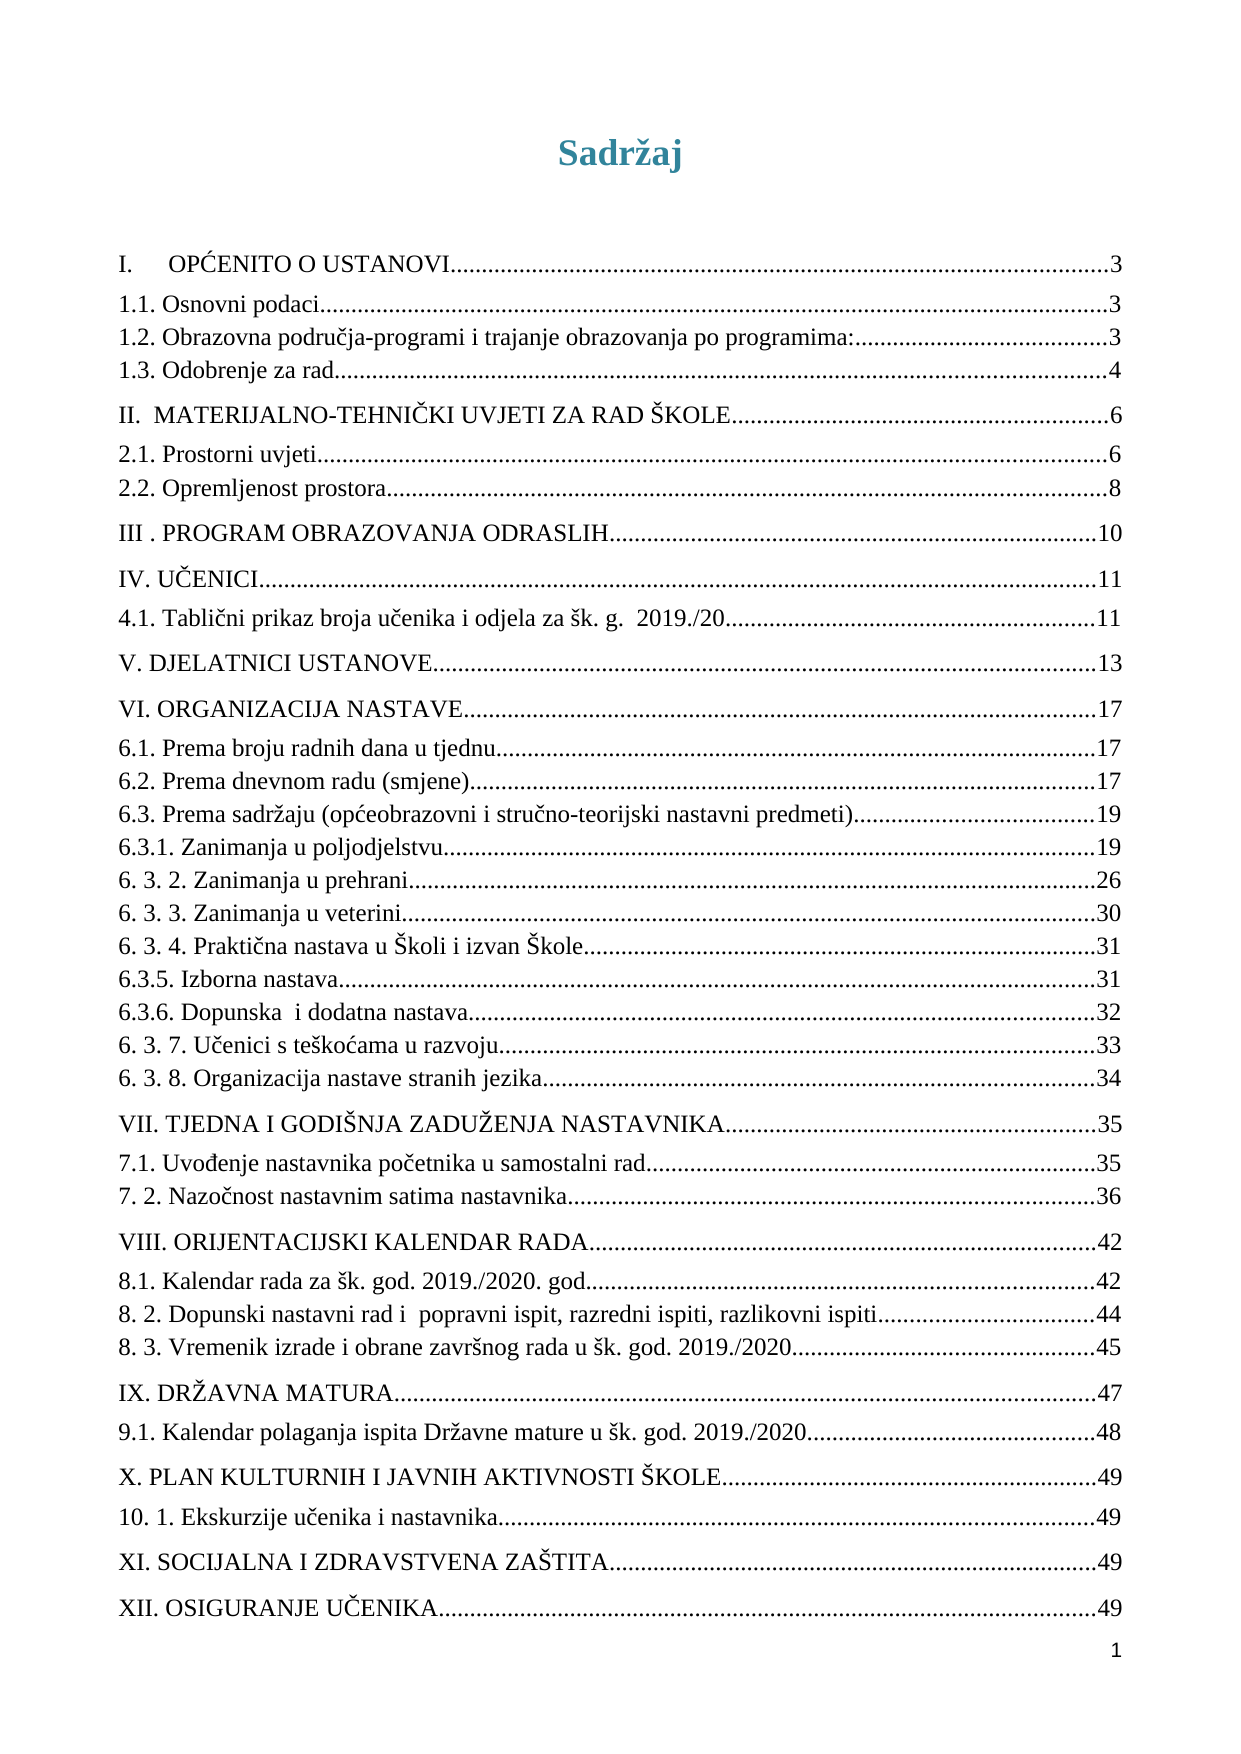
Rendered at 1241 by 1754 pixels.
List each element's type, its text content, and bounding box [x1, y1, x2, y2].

text IX. DRŽAVNA MATURA 47 [118, 1378, 1122, 1406]
text 1.3. Odobrenje za rad 4 [118, 355, 1122, 383]
text 6.3.6. Dopunska i dodatna nastava 32 [118, 997, 1122, 1026]
text V. DJELATNICI USTANOVE 13 [118, 648, 1122, 677]
text 6.3. Prema sadržaju (općeobrazovni i stručno-teorijski nastavni predmeti) 19 [118, 799, 1122, 828]
text X. PLAN KULTURNIH I JAVNIH AKTIVNOSTI ŠKOLE 49 [118, 1462, 1122, 1491]
text 8. 3. Vremenik izrade i obrane završnog rada u šk. god. 2019./2020. 45 [118, 1332, 1122, 1361]
subtitle Sadržaj [118, 130, 1122, 173]
text 8. 2. Dopunski nastavni rad i popravni ispit, razredni ispiti, razlikovni ispiti 44 [118, 1299, 1122, 1328]
text IV. UČENICI 11 [118, 564, 1122, 592]
text 6. 3. 3. Zanimanja u veterini 30 [118, 898, 1122, 927]
text 2.1. Prostorni uvjeti 6 [118, 439, 1122, 468]
text 6.1. Prema broju radnih dana u tjednu 17 [118, 733, 1122, 762]
text 1.1. Osnovni podaci 3 [118, 289, 1122, 317]
text 6.2. Prema dnevnom radu (smjene) 17 [118, 766, 1122, 795]
text 9.1. Kalendar polaganja ispita Državne mature u šk. god. 2019./2020. 48 [118, 1417, 1122, 1446]
text 6.3.5. Izborna nastava 31 [118, 964, 1122, 993]
text 6.3.1. Zanimanja u poljodjelstvu 19 [118, 832, 1122, 861]
text 10. 1. Ekskurzije učenika i nastavnika 49 [118, 1502, 1122, 1530]
text VII. TJEDNA I GODIŠNJA ZADUŽENJA NASTAVNIKA 35 [118, 1109, 1122, 1138]
text III . PROGRAM OBRAZOVANJA ODRASLIH 10 [118, 518, 1122, 547]
text I. OPĆENITO O USTANOVI 3 [118, 249, 1122, 278]
text 8.1. Kalendar rada za šk. god. 2019./2020. god. 42 [118, 1266, 1122, 1295]
text 6. 3. 7. Učenici s teškoćama u razvoju 33 [118, 1030, 1122, 1059]
text 1.2. Obrazovna područja-programi i trajanje obrazovanja po programima: 3 [118, 322, 1122, 351]
text 6. 3. 2. Zanimanja u prehrani 26 [118, 865, 1122, 894]
text XII. OSIGURANJE UČENIKA 49 [118, 1593, 1122, 1621]
text 7.1. Uvođenje nastavnika početnika u samostalni rad 35 [118, 1148, 1122, 1177]
text II. MATERIJALNO-TEHNIČKI UVJETI ZA RAD ŠKOLE 6 [118, 400, 1122, 429]
text 7. 2. Nazočnost nastavnim satima nastavnika 36 [118, 1181, 1122, 1210]
text 6. 3. 8. Organizacija nastave stranih jezika 34 [118, 1063, 1122, 1092]
text 2.2. Opremljenost prostora 8 [118, 473, 1122, 501]
text VIII. ORIJENTACIJSKI KALENDAR RADA 42 [118, 1227, 1122, 1256]
text VI. ORGANIZACIJA NASTAVE 17 [118, 694, 1122, 723]
text 4.1. Tablični prikaz broja učenika i odjela za šk. g. 2019./20 11 [118, 603, 1122, 632]
text 6. 3. 4. Praktična nastava u Školi i izvan Škole 31 [118, 931, 1122, 960]
text XI. SOCIJALNA I ZDRAVSTVENA ZAŠTITA 49 [118, 1547, 1122, 1576]
